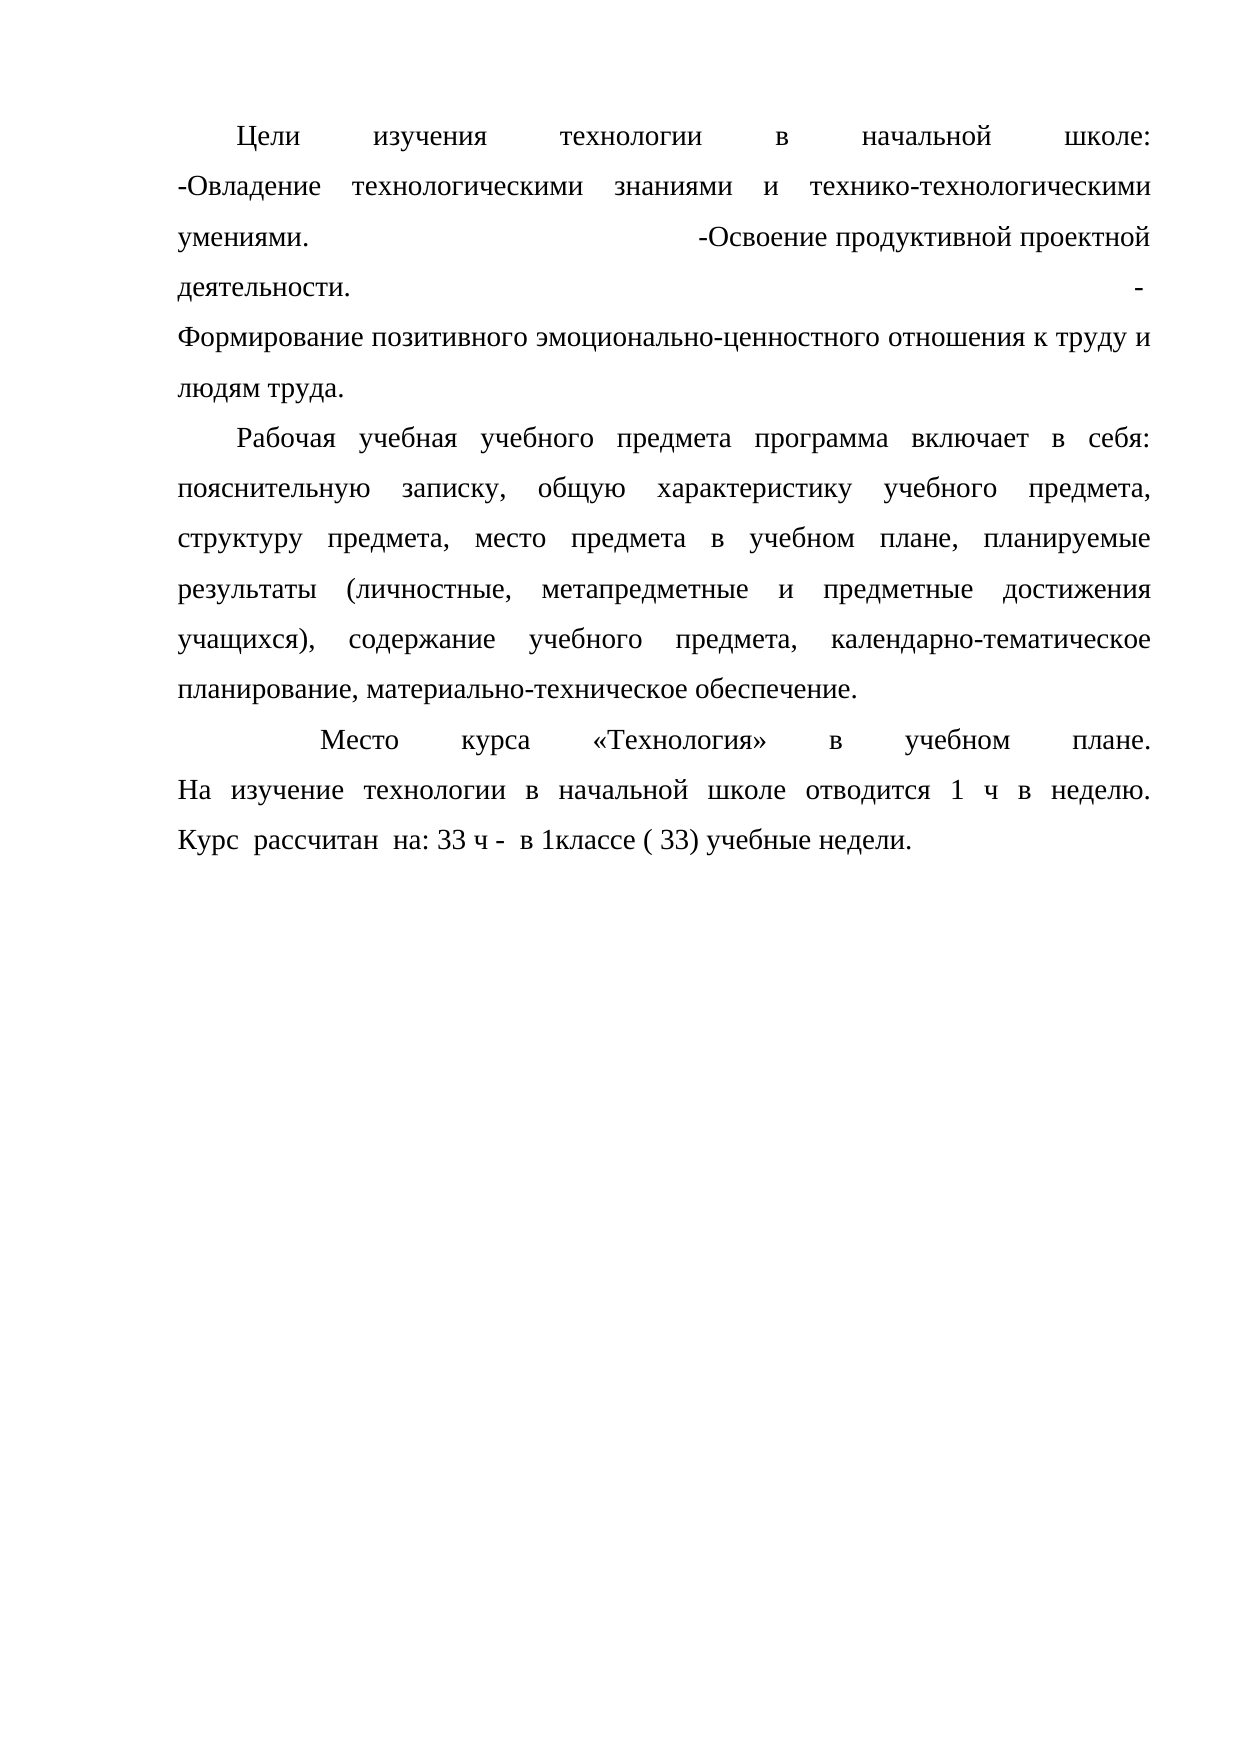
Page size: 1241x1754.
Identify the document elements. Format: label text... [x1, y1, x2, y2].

text Цели изучения технологии в начальной школе: -Овладение технологическими знаниями и технико-технологическими умениями. -Освоение продуктивной проектной деятельности. -Формирование позитивного эмоционально-ценностного отношения к труду и людям труда. [177, 118, 1152, 403]
text Рабочая учебная учебного предмета программа включает в себя: пояснительную записку, общую характеристику учебного предмета, структуру предмета, место предмета в учебном плане, планируемые результаты (личностные, метапредметные и предметные достижения учащихся), содержание учебного предмета, календарно-тематическое планирование, материально-техническое обеспечение. [177, 420, 1152, 705]
text Место курса «Технология» в учебном плане. На изучение технологии в начальной школе отводится 1 ч в неделю. Курс рассчитан на: 33 ч - в 1классе ( 33) учебные недели. [177, 722, 1152, 856]
